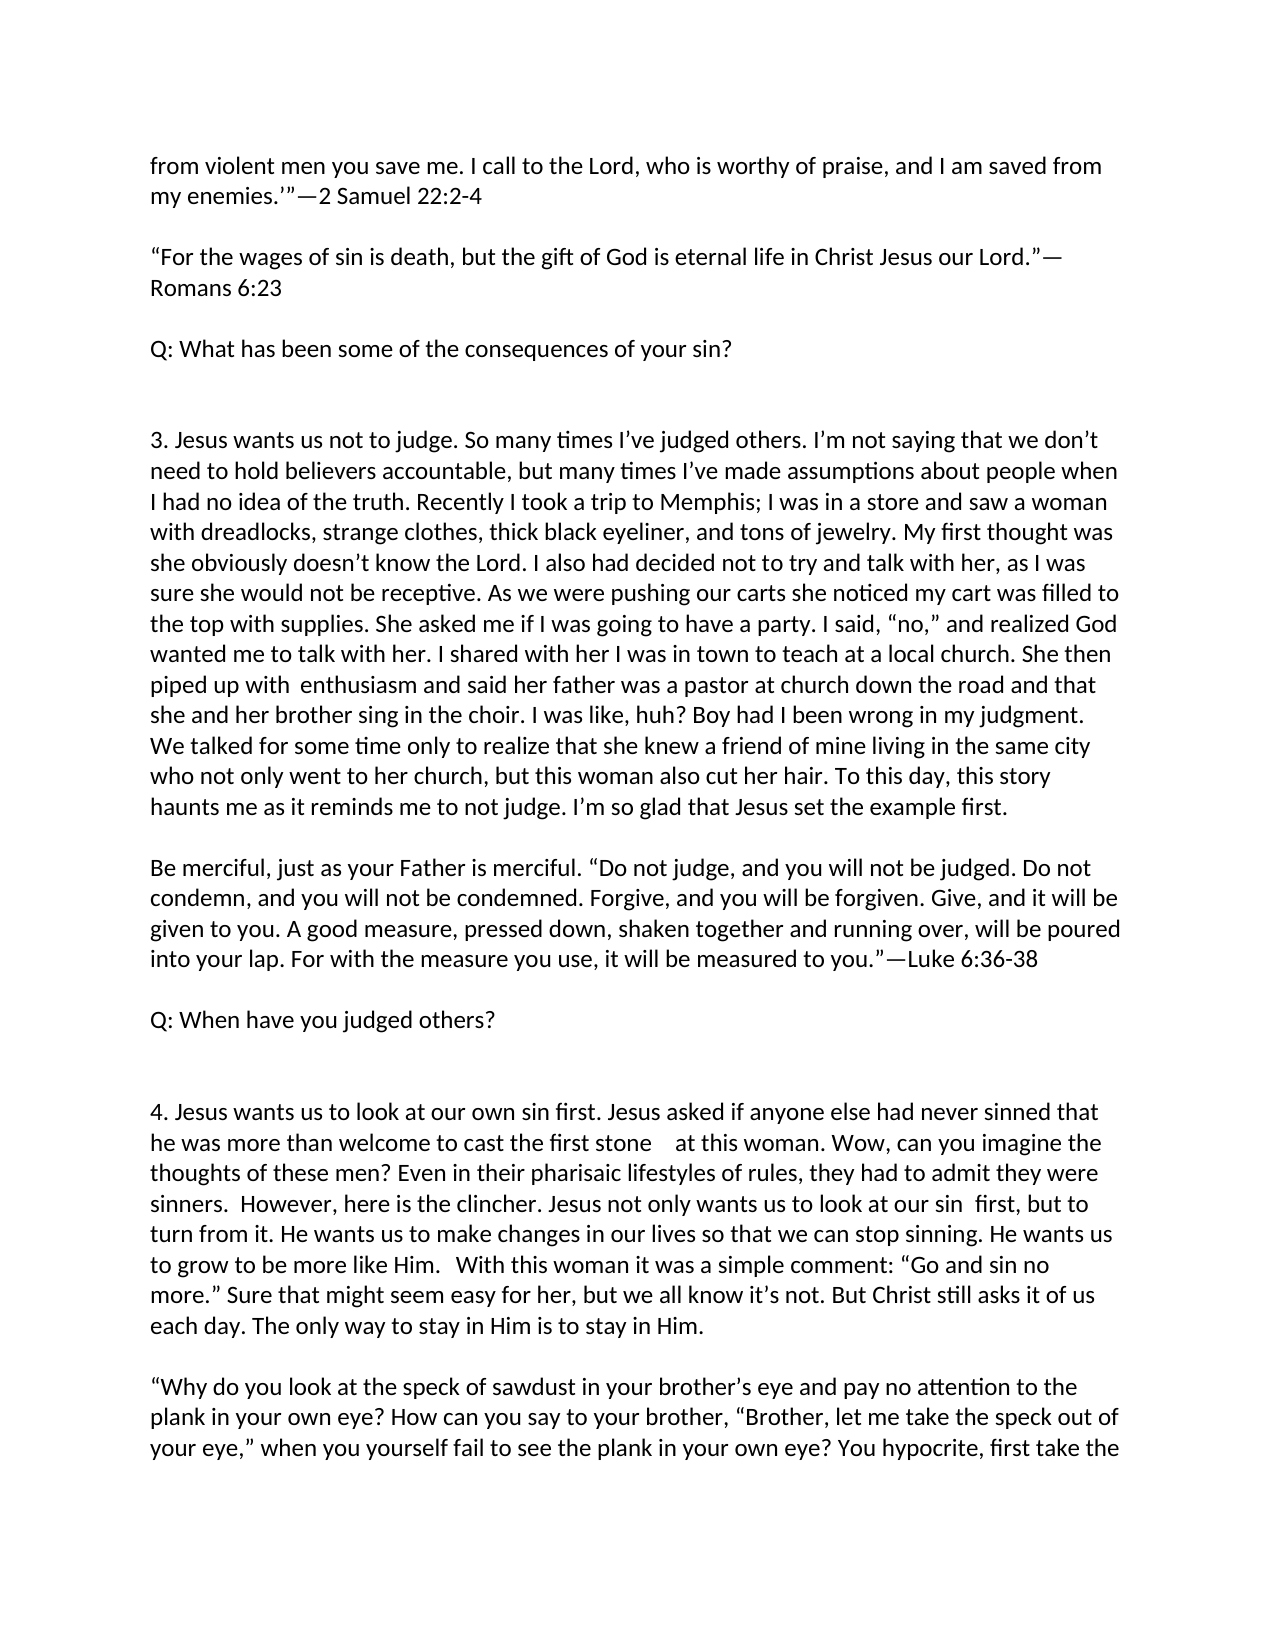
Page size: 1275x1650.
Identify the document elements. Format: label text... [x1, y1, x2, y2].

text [150, 1371, 1125, 1462]
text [150, 150, 1125, 211]
text 3. Jesus wants us not to judge. So many times I’ve judged others. I’m not saying that we don’t need to hold believers accountable, but many times I’ve made assumptions about people when I had no idea of the truth. Recently I took a trip to Memphis; I was in a store and saw a woman with dreadlocks, strange clothes, thick black eyeliner, and tons of jewelry. My first thought was she obviously doesn’t know the Lord. I also had decided not to try and talk with her, as I was sure she would not be receptive. As we were pushing our carts she noticed my cart was filled to the top with supplies. She asked me if I was going to have a party. I said, “no,” and realized God wanted me to talk with her. I shared with her I was in town to teach at a local church. She then piped up with enthusiasm and said her father was a pastor at church down the road and that she and her brother sing in the choir. I was like, huh? Boy had I been wrong in my judgment. We talked for some time only to realize that she knew a friend of mine living in the same city who not only went to her church, but this woman also cut her hair. To this day, this story haunts me as it reminds me to not judge. I’m so glad that Jesus set the example first. [150, 425, 1125, 821]
text Q: When have you judged others? [150, 1004, 1125, 1035]
text 4. Jesus wants us to look at our own sin first. Jesus asked if anyone else had never sinned that he was more than welcome to cast the first stone at this woman. Wow, can you imagine the thoughts of these men? Even in their pharisaic lifestyles of rules, they had to admit they were sinners. However, here is the clincher. Jesus not only wants us to look at our sin first, but to turn from it. He wants us to make changes in our lives so that we can stop sinning. He wants us to grow to be more like Him. With this woman it was a simple comment: “Go and sin no more.” Sure that might seem easy for her, but we all know it’s not. But Christ still asks it of us each day. The only way to stay in Him is to stay in Him. [150, 1096, 1125, 1340]
text “For the wages of sin is death, but the gift of God is eternal life in Christ Jesus our Lord.”—Romans 6:23 [150, 242, 1125, 303]
text Q: What has been some of the consequences of your sin? [150, 333, 1125, 364]
text Be merciful, just as your Father is merciful. “Do not judge, and you will not be judged. Do not condemn, and you will not be condemned. Forgive, and you will be forgiven. Give, and it will be given to you. A good measure, pressed down, shaken together and running over, will be poured into your lap. For with the measure you use, it will be measured to you.”—Luke 6:36-38 [150, 852, 1125, 974]
